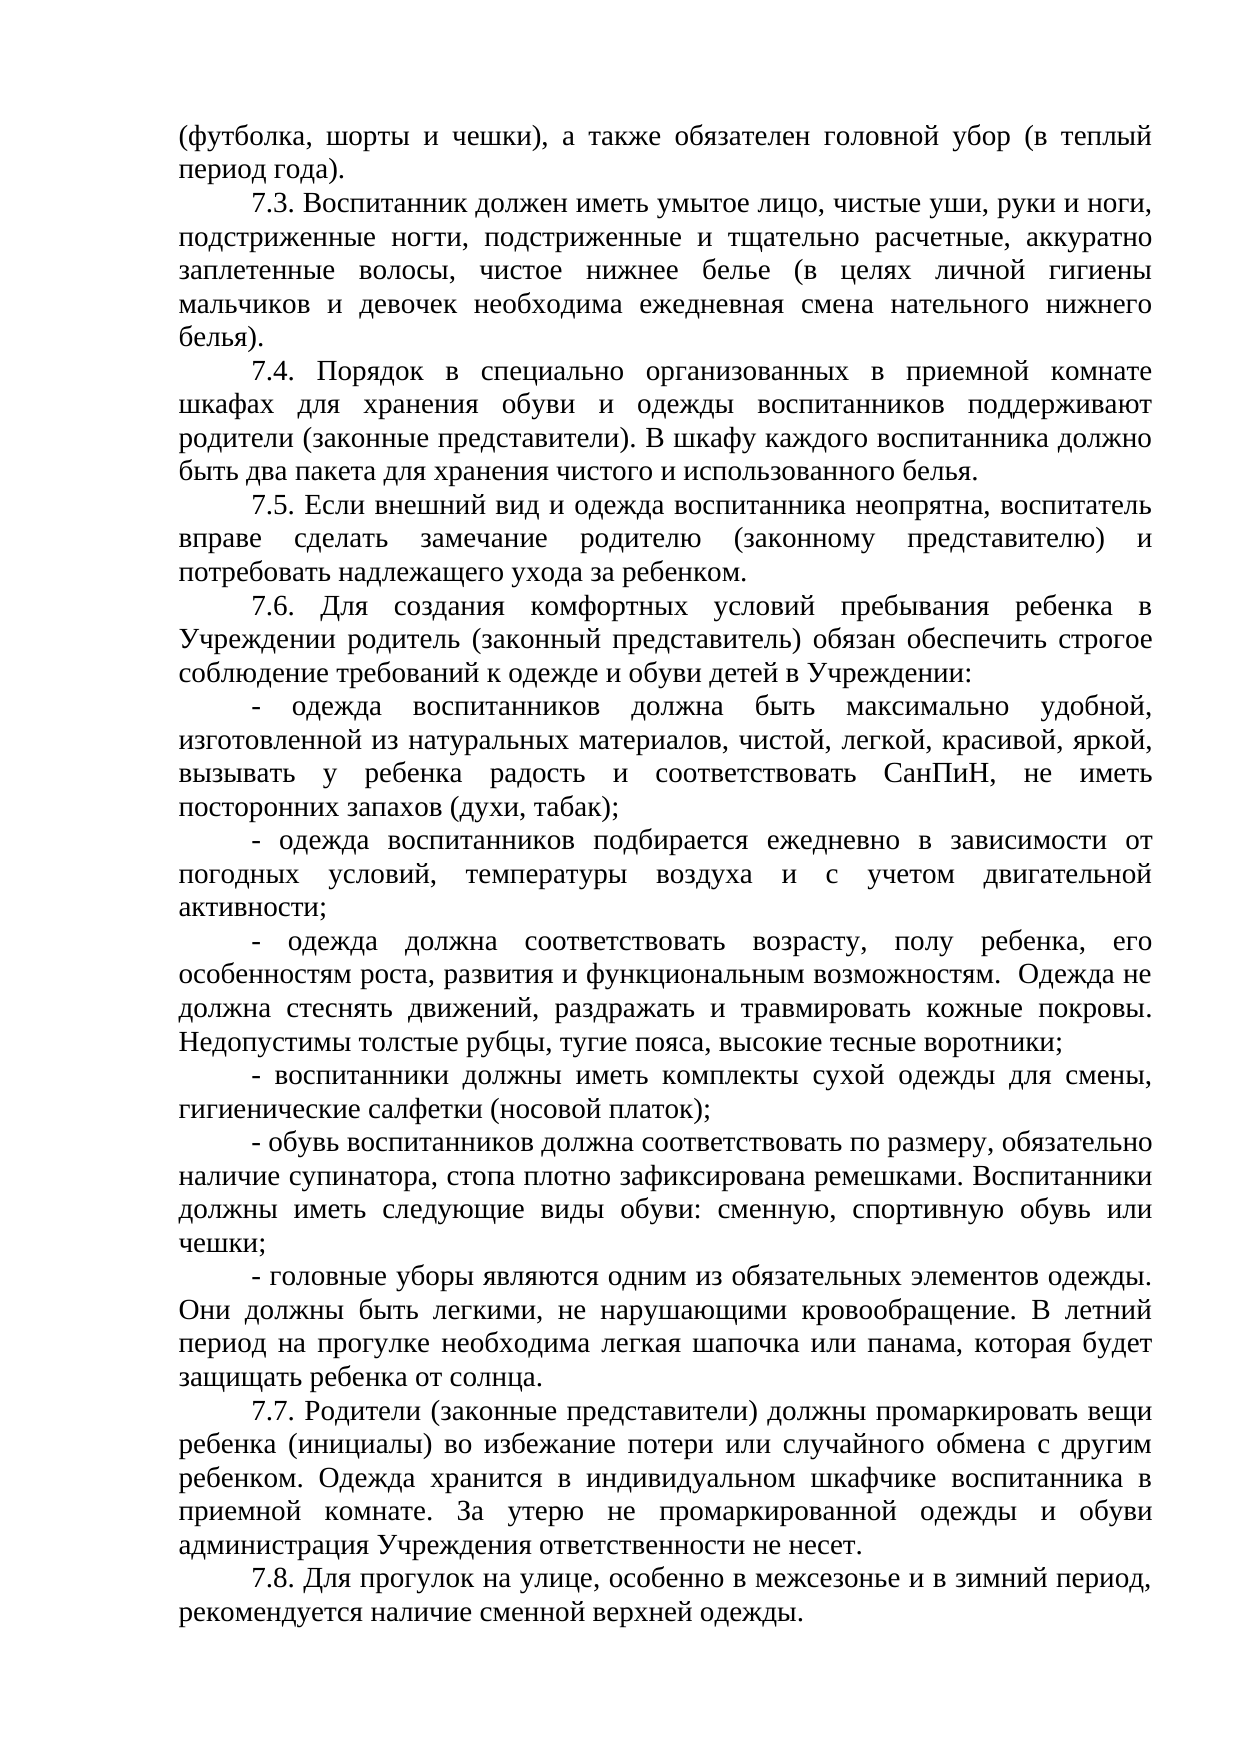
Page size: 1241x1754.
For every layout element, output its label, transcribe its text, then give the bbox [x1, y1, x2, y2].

text 7.3. Воспитанник должен иметь умытое лицо, чистые уши, руки и ноги, подстриженные ногти, подстриженные и тщательно расчетные, аккуратно заплетенные волосы, чистое нижнее белье (в целях личной гигиены мальчиков и девочек необходима ежедневная смена нательного нижнего белья). [178, 185, 1153, 353]
text 7.5. Если внешний вид и одежда воспитанника неопрятна, воспитатель вправе сделать замечание родителю (законному представителю) и потребовать надлежащего ухода за ребенком. [178, 487, 1153, 588]
text - воспитанники должны иметь комплекты сухой одежды для смены, гигиенические салфетки (носовой платок); [178, 1057, 1153, 1124]
text 7.6. Для создания комфортных условий пребывания ребенка в Учреждении родитель (законный представитель) обязан обеспечить строгое соблюдение требований к одежде и обуви детей в Учреждении: [178, 588, 1153, 688]
text - одежда воспитанников подбирается ежедневно в зависимости от погодных условий, температуры воздуха и с учетом двигательной активности; [178, 822, 1153, 923]
text - одежда должна соответствовать возрасту, полу ребенка, его особенностям роста, развития и функциональным возможностям. Одежда не должна стеснять движений, раздражать и травмировать кожные покровы. Недопустимы толстые рубцы, тугие пояса, высокие тесные воротники; [178, 923, 1153, 1057]
text - головные уборы являются одним из обязательных элементов одежды. Они должны быть легкими, не нарушающими кровообращение. В летний период на прогулке необходима легкая шапочка или панама, которая будет защищать ребенка от солнца. [178, 1258, 1153, 1393]
text 7.4. Порядок в специально организованных в приемной комнате шкафах для хранения обуви и одежды воспитанников поддерживают родители (законные представители). В шкафу каждого воспитанника должно быть два пакета для хранения чистого и использованного белья. [178, 353, 1153, 487]
text 7.8. Для прогулок на улице, особенно в межсезонье и в зимний период, рекомендуется наличие сменной верхней одежды. [178, 1560, 1153, 1627]
text - обувь воспитанников должна соответствовать по размеру, обязательно наличие супинатора, стопа плотно зафиксирована ремешками. Воспитанники должны иметь следующие виды обуви: сменную, спортивную обувь или чешки; [178, 1124, 1153, 1258]
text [178, 118, 1153, 185]
text - одежда воспитанников должна быть максимально удобной, изготовленной из натуральных материалов, чистой, легкой, красивой, яркой, вызывать у ребенка радость и соответствовать СанПиН, не иметь посторонних запахов (духи, табак); [178, 688, 1153, 822]
text 7.7. Родители (законные представители) должны промаркировать вещи ребенка (инициалы) во избежание потери или случайного обмена с другим ребенком. Одежда хранится в индивидуальном шкафчике воспитанника в приемной комнате. За утерю не промаркированной одежды и обуви администрация Учреждения ответственности не несет. [178, 1393, 1153, 1560]
